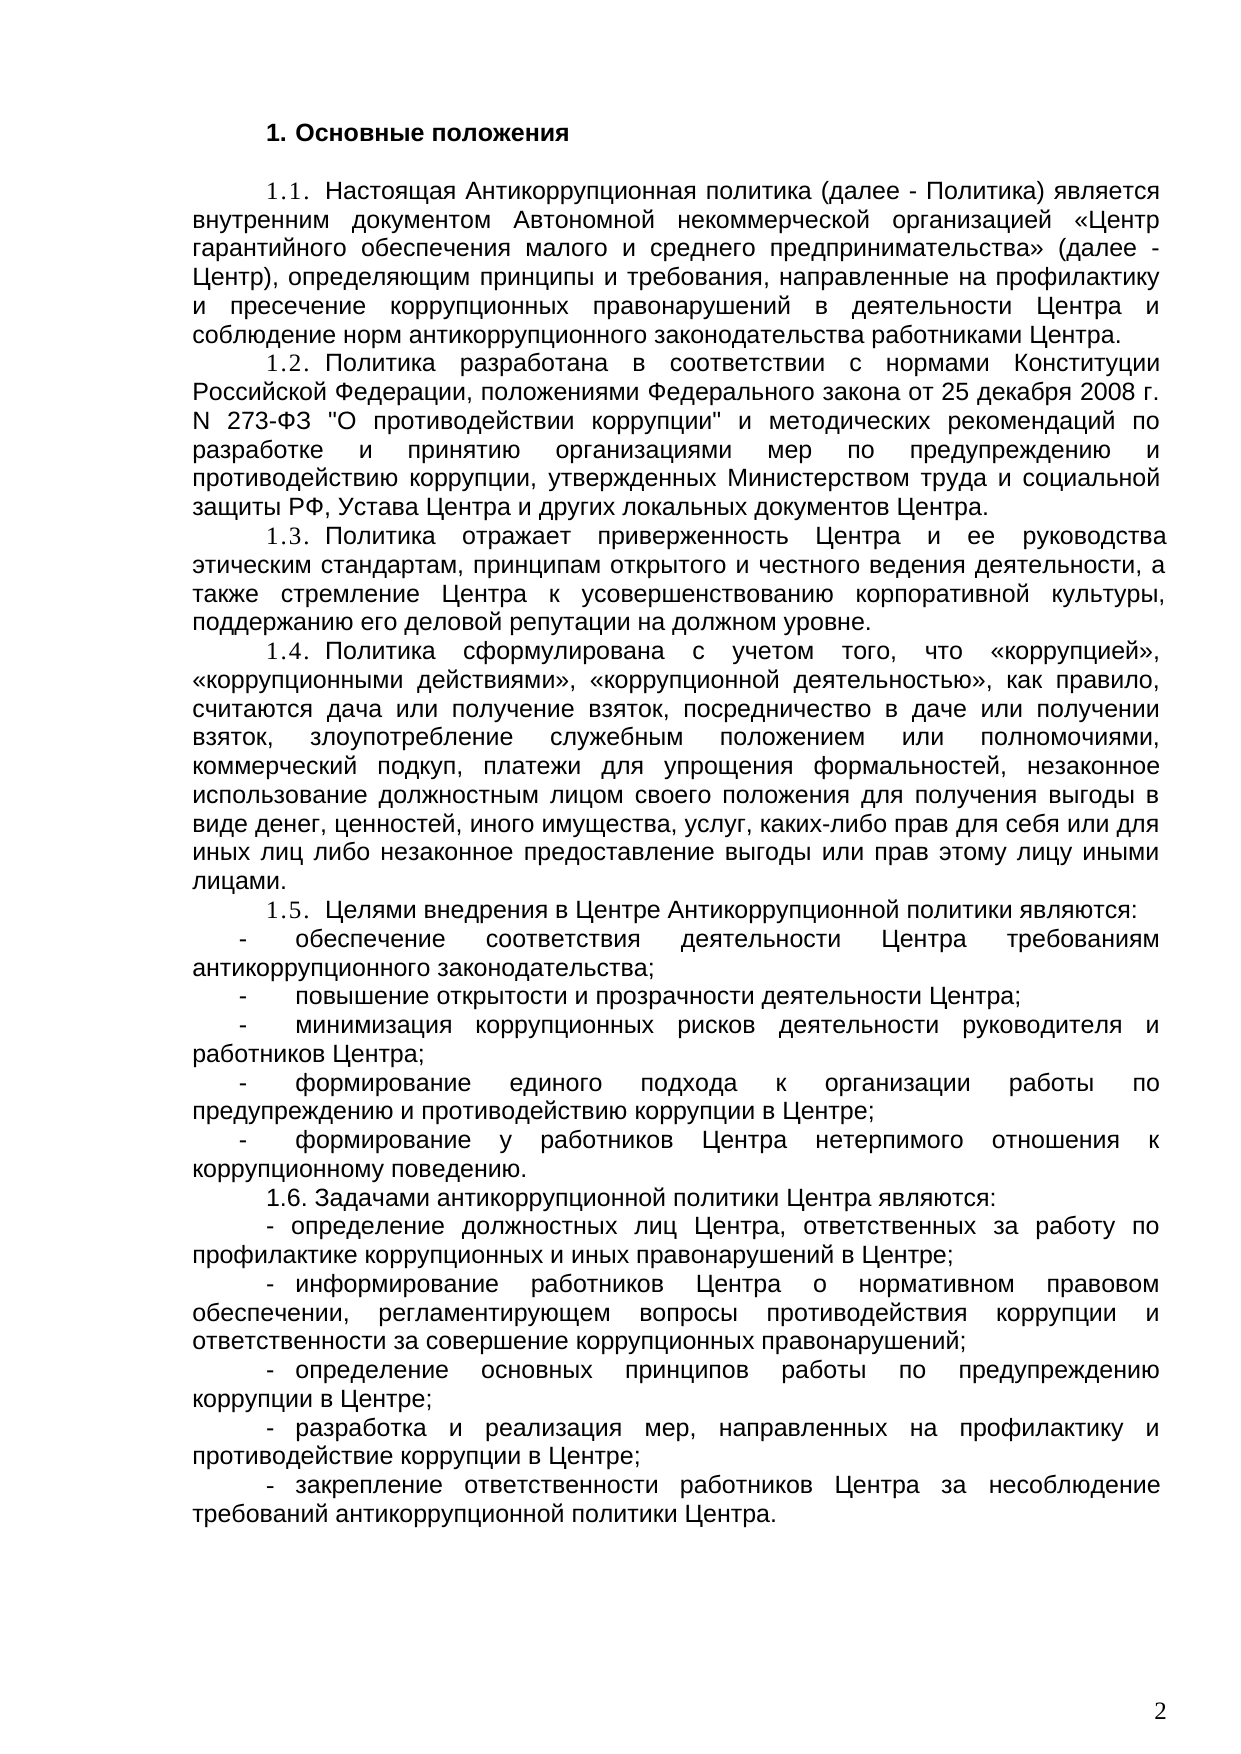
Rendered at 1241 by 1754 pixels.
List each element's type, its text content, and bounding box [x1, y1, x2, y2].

list Настоящая Антикоррупционная политика (далее - Политика) является внутренним документом Автономной некоммерческой организацией «Центр гарантийного обеспечения малого и среднего предпринимательства» (далее - Центр), определяющим принципы и требования, направленные на профилактику и пресечение коррупционных правонарушений в деятельности Центра и соблюдение норм антикоррупционного законодательства работниками Центра. [192, 176, 1161, 348]
text - формирование у работников Центра нетерпимого отношения к коррупционному поведению. [192, 1125, 1161, 1182]
text - информирование работников Центра о нормативном правовом обеспечении, регламентирующем вопросы противодействия коррупции и ответственности за совершение коррупционных правонарушений; [192, 1269, 1161, 1355]
text - минимизация коррупционных рисков деятельности руководителя и работников Центра; [192, 1010, 1161, 1067]
list Политика отражает приверженность Центра и ее руководства этическим стандартам, принципам открытого и честного ведения деятельности, а также стремление Центра к усовершенствованию корпоративной культуры, поддержанию его деловой репутации на должном уровне. [192, 521, 1167, 636]
text - формирование единого подхода к организации работы по предупреждению и противодействию коррупции в Центре; [192, 1067, 1161, 1125]
text - повышение открытости и прозрачности деятельности Центра; [192, 981, 1161, 1010]
list Целями внедрения в Центре Антикоррупционной политики являются: [192, 895, 1161, 924]
list Политика разработана в соответствии с нормами Конституции Российской Федерации, положениями Федерального закона от 25 декабря 2008 г. N 273-ФЗ "О противодействии коррупции" и методических рекомендаций по разработке и принятию организациями мер по предупреждению и противодействию коррупции, утвержденных Министерством труда и социальной защиты РФ, Устава Центра и других локальных документов Центра. [192, 348, 1161, 521]
list Политика сформулирована с учетом того, что «коррупцией», «коррупционными действиями», «коррупционной деятельностью», как правило, считаются дача или получение взяток, посредничество в даче или получении взяток, злоупотребление служебным положением или полномочиями, коммерческий подкуп, платежи для упрощения формальностей, незаконное использование должностным лицом своего положения для получения выгоды в виде денег, ценностей, иного имущества, услуг, каких-либо прав для себя или для иных лиц либо незаконное предоставление выгоды или прав этому лицу иными лицами. [192, 636, 1161, 895]
list закрепление ответственности работников Центра за несоблюдение требований антикоррупционной политики Центра. [192, 1470, 1161, 1528]
text - разработка и реализация мер, направленных на профилактику и противодействие коррупции в Центре; [192, 1412, 1161, 1470]
list Основные положения [192, 118, 1161, 147]
text - обеспечение соответствия деятельности Центра требованиям антикоррупционного законодательства; [192, 924, 1161, 981]
text 1.6. Задачами антикоррупционной политики Центра являются: [192, 1182, 1161, 1211]
text - определение должностных лиц Центра, ответственных за работу по профилактике коррупционных и иных правонарушений в Центре; [192, 1211, 1161, 1269]
text - определение основных принципов работы по предупреждению коррупции в Центре; [192, 1355, 1161, 1412]
